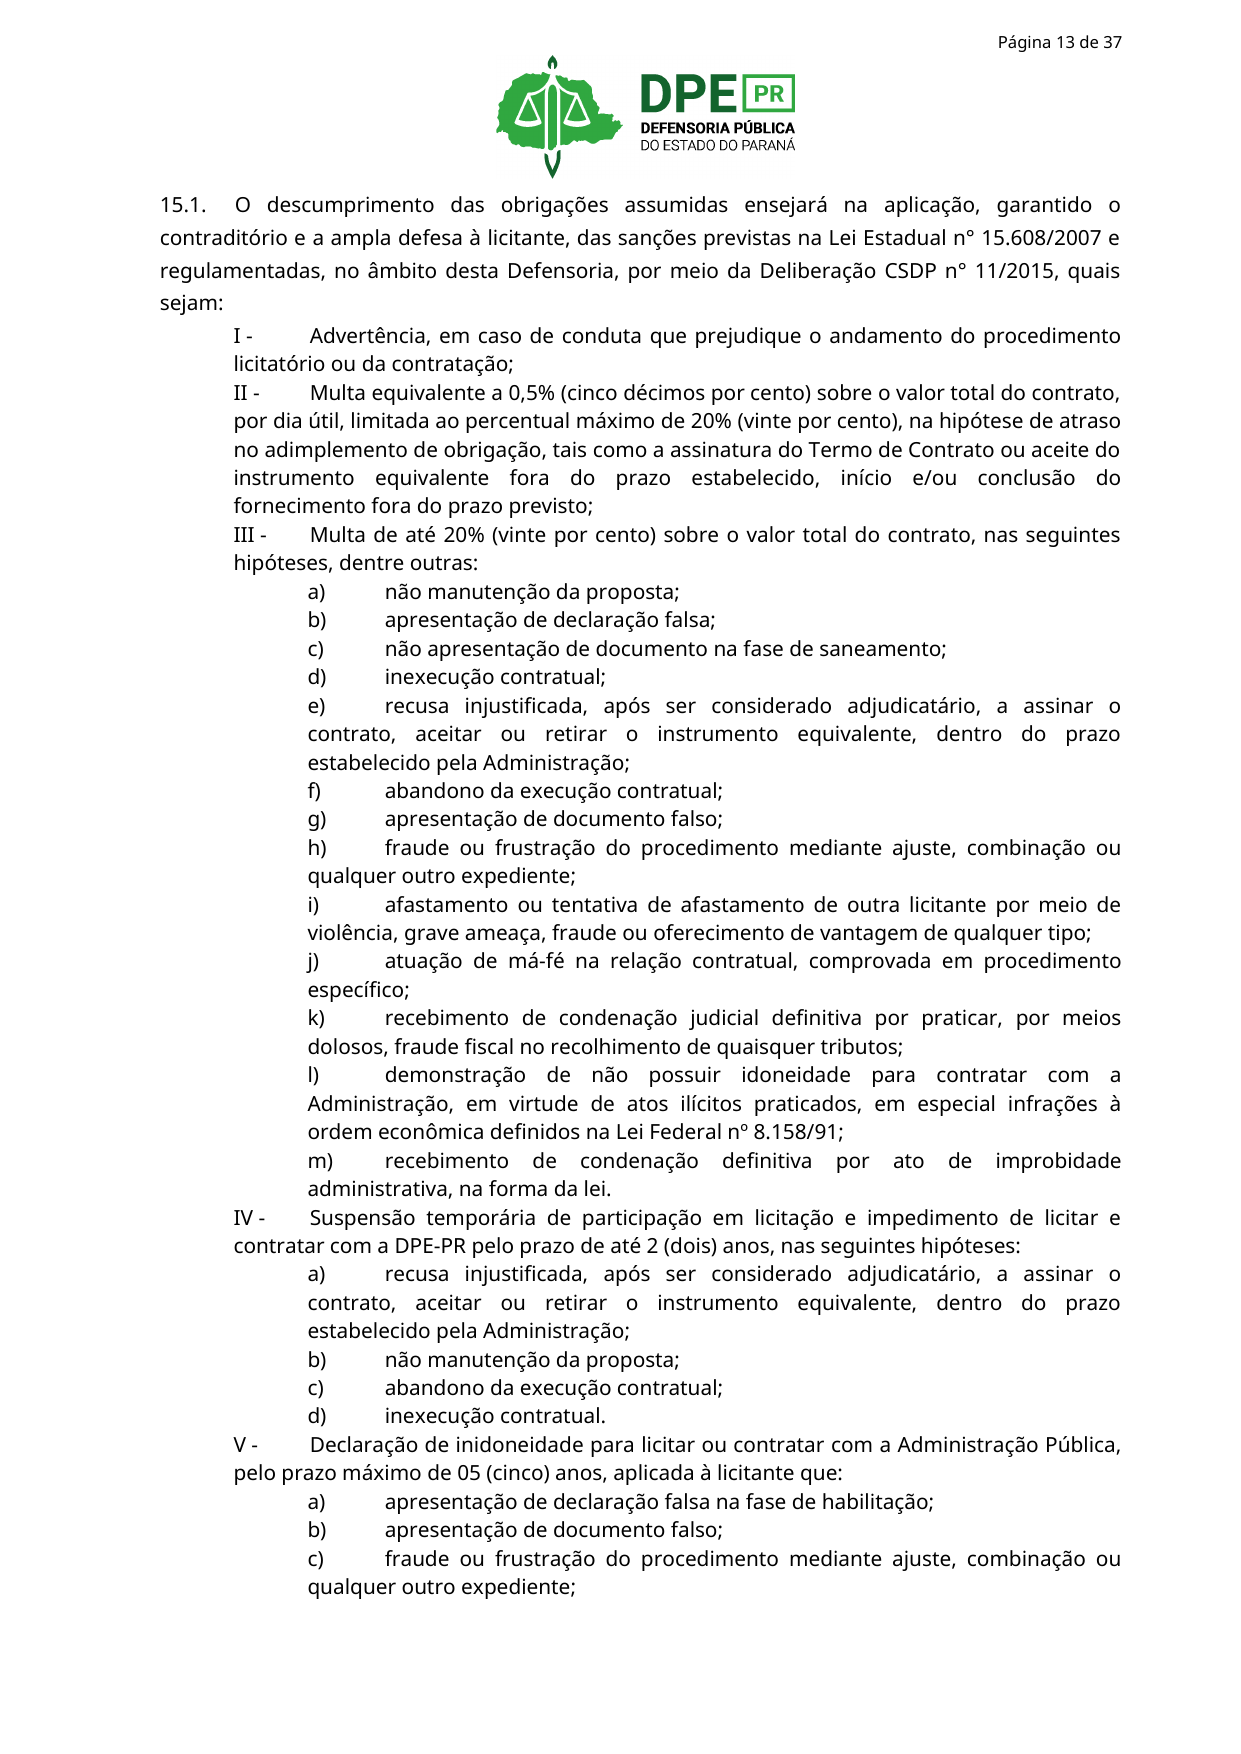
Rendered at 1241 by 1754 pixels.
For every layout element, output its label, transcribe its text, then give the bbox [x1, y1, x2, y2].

text f) abandono da execução contratual; [307, 776, 1122, 804]
text h) fraude ou frustração do procedimento mediante ajuste, combinação ou qualquer outro expediente; [307, 833, 1122, 890]
text V - Declaração de inidoneidade para licitar ou contratar com a Administração Pública, pelo prazo máximo de 05 (cinco) anos, aplicada à licitante que: [233, 1430, 1122, 1487]
text k) recebimento de condenação judicial definitiva por praticar, por meios dolosos, fraude fiscal no recolhimento de quaisquer tributos; [307, 1003, 1122, 1060]
text a) apresentação de declaração falsa na fase de habilitação; [307, 1487, 1122, 1515]
text j) atuação de má-fé na relação contratual, comprovada em procedimento específico; [307, 947, 1122, 1003]
text i) afastamento ou tentativa de afastamento de outra licitante por meio de violência, grave ameaça, fraude ou oferecimento de vantagem de qualquer tipo; [307, 890, 1122, 947]
text a) recusa injustificada, após ser considerado adjudicatário, a assinar o contrato, aceitar ou retirar o instrumento equivalente, dentro do prazo estabelecido pela Administração; [307, 1259, 1122, 1345]
text b) apresentação de documento falso; [307, 1515, 1122, 1544]
text c) fraude ou frustração do procedimento mediante ajuste, combinação ou qualquer outro expediente; [307, 1544, 1122, 1601]
text m) recebimento de condenação definitiva por ato de improbidade administrativa, na forma da lei. [307, 1146, 1122, 1203]
text a) não manutenção da proposta; [307, 577, 1122, 605]
text l) demonstração de não possuir idoneidade para contratar com a Administração, em virtude de atos ilícitos praticados, em especial infrações à ordem econômica definidos na Lei Federal nº 8.158/91; [307, 1060, 1122, 1146]
text d) inexecução contratual; [307, 662, 1122, 691]
text III - Multa de até 20% (vinte por cento) sobre o valor total do contrato, nas seguintes hipóteses, dentre outras: [233, 520, 1122, 577]
text c) abandono da execução contratual; [307, 1373, 1122, 1402]
text c) não apresentação de documento na fase de saneamento; [307, 634, 1122, 662]
text d) inexecução contratual. [307, 1402, 1122, 1430]
text e) recusa injustificada, após ser considerado adjudicatário, a assinar o contrato, aceitar ou retirar o instrumento equivalente, dentro do prazo estabelecido pela Administração; [307, 691, 1122, 776]
text I - Advertência, em caso de conduta que prejudique o andamento do procedimento licitatório ou da contratação; [233, 321, 1122, 378]
text IV - Suspensão temporária de participação em licitação e impedimento de licitar e contratar com a DPE-PR pelo prazo de até 2 (dois) anos, nas seguintes hipóteses: [233, 1203, 1122, 1259]
text g) apresentação de documento falso; [307, 804, 1122, 833]
text II - Multa equivalente a 0,5% (cinco décimos por cento) sobre o valor total do contrato, por dia útil, limitada ao percentual máximo de 20% (vinte por cento), na hipótese de atraso no adimplemento de obrigação, tais como a assinatura do Termo de Contrato ou aceite do instrumento equivalente fora do prazo estabelecido, início e/ou conclusão do fornecimento fora do prazo previsto; [233, 378, 1122, 520]
text b) não manutenção da proposta; [307, 1345, 1122, 1373]
text b) apresentação de declaração falsa; [307, 605, 1122, 634]
picture [496, 55, 795, 179]
subtitle O descumprimento das obrigações assumidas ensejará na aplicação, garantido o contraditório e a ampla defesa à licitante, das sanções previstas na Lei Estadual n° 15.608/2007 e regulamentadas, no âmbito desta Defensoria, por meio da Deliberação CSDP n° 11/2015, quais sejam: [159, 191, 1122, 317]
